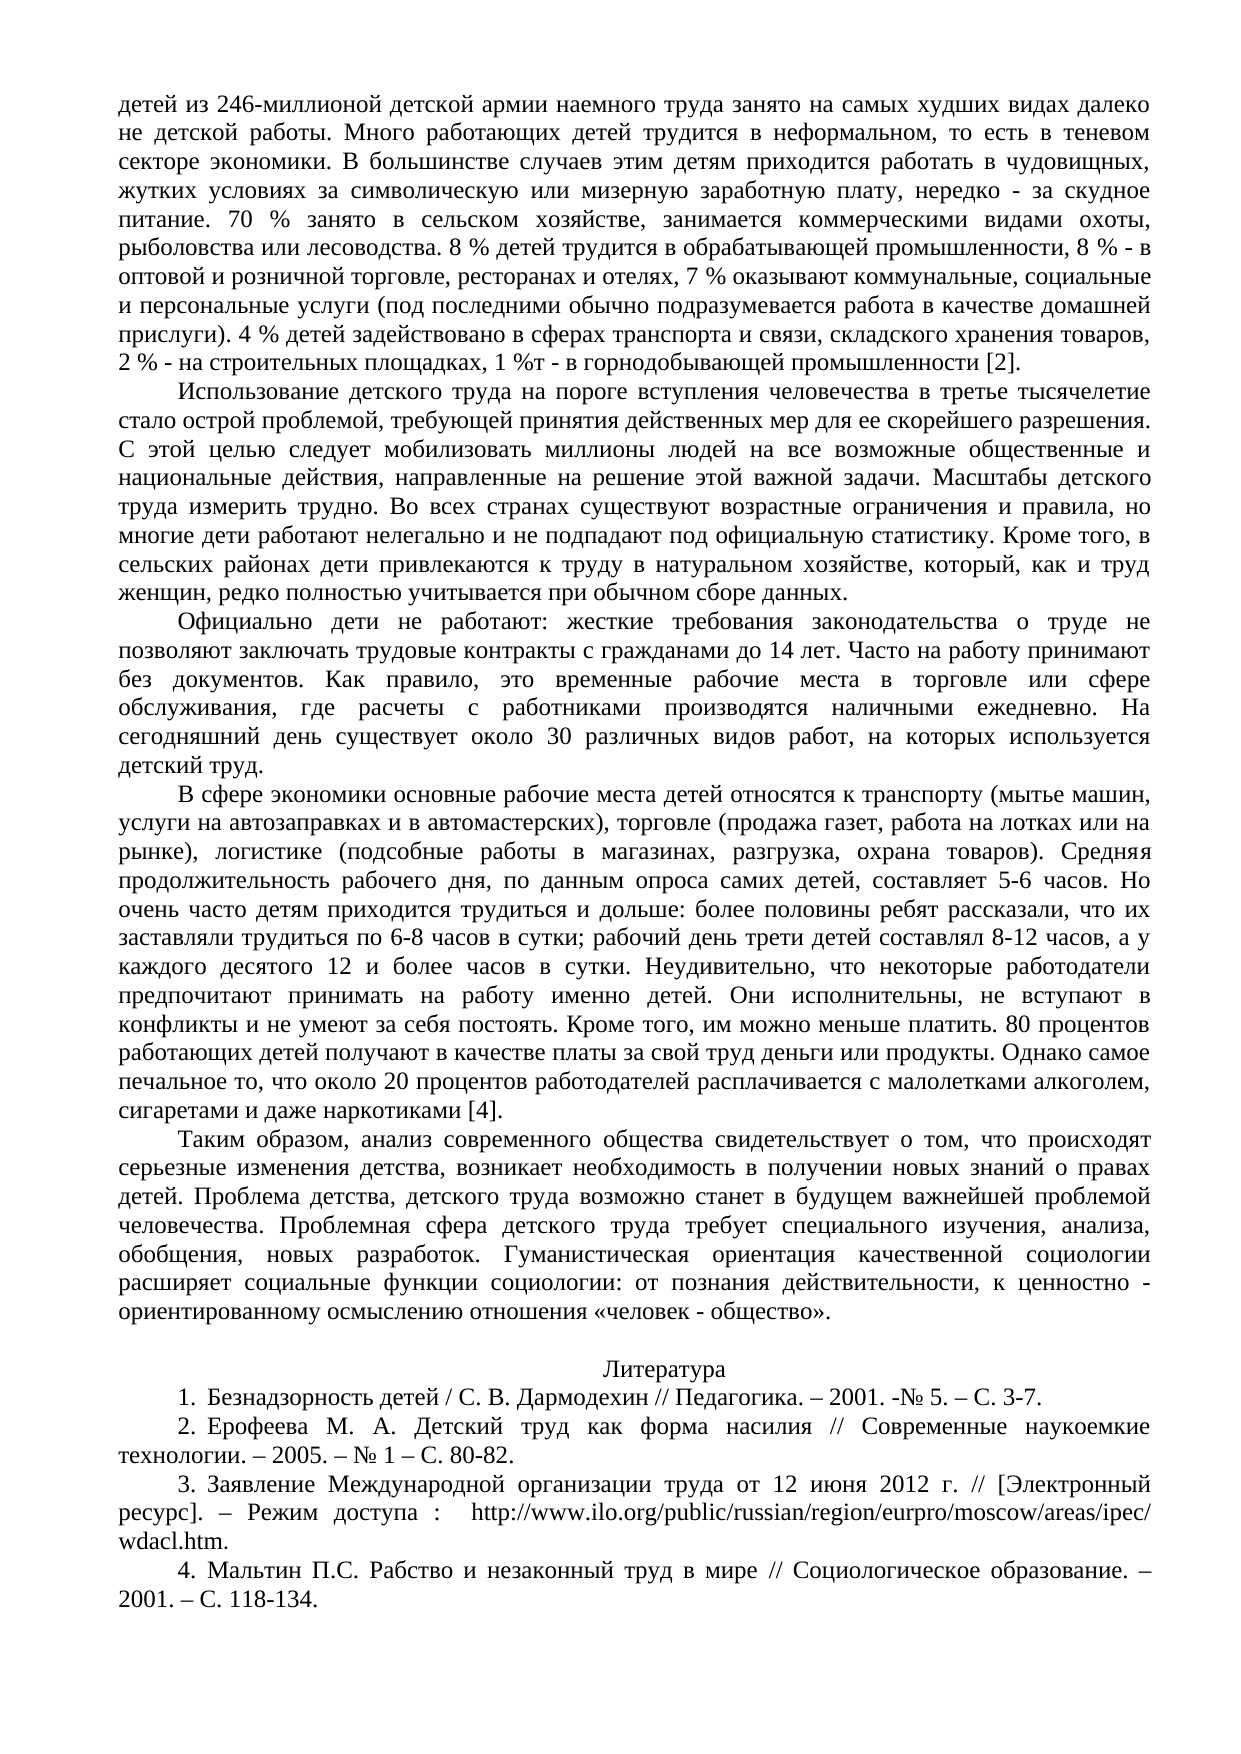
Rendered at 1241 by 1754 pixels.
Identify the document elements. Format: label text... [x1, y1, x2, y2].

text Таким образом, анализ современного общества свидетельствует о том, что происходят серьезные изменения детства, возникает необходимость в получении новых знаний о правах детей. Проблема детства, детского труда возможно станет в будущем важнейшей проблемой человечества. Проблемная сфера детского труда требует специального изучения, анализа, обобщения, новых разработок. Гуманистическая ориентация качественной социологии расширяет социальные функции социологии: от познания действительности, к ценностно - ориентированному осмыслению отношения «человек - общество». [118, 1124, 1152, 1325]
text Использование детского труда на пороге вступления человечества в третье тысячелетие стало острой проблемой, требующей принятия действенных мер для ее скорейшего разрешения. С этой целью следует мобилизовать миллионы людей на все возможные общественные и национальные действия, направленные на решение этой важной задачи. Масштабы детского труда измерить трудно. Во всех странах существуют возрастные ограничения и правила, но многие дети работают нелегально и не подпадают под официальную статистику. Кроме того, в сельских районах дети привлекаются к труду в натуральном хозяйстве, который, как и труд женщин, редко полностью учитывается при обычном сборе данных. [118, 376, 1152, 606]
text Официально дети не работают: жесткие требования законодательства о труде не позволяют заключать трудовые контракты с гражданами до 14 лет. Часто на работу принимают без документов. Как правило, это временные рабочие места в торговле или сфере обслуживания, где расчеты с работниками производятся наличными ежедневно. На сегодняшний день существует около 30 различных видов работ, на которых используется детский труд. [118, 606, 1152, 779]
list Ерофеева М. А. Детский труд как форма насилия // Современные наукоемкие технологии. – 2005. – № 1 – С. 80-82. [118, 1411, 1152, 1469]
list Мальтин П.С. Рабство и незаконный труд в мире // Социологическое образование. – 2001. – С. 118-134. [118, 1556, 1152, 1613]
text В сфере экономики основные рабочие места детей относятся к транспорту (мытье машин, услуги на автозаправках и в автомастерских), торговле (продажа газет, работа на лотках или на рынке), логистике (подсобные работы в магазинах, разгрузка, охрана товаров). Средняя продолжительность рабочего дня, по данным опроса самих детей, составляет 5-6 часов. Но очень часто детям приходится трудиться и дольше: более половины ребят рассказали, что их заставляли трудиться по 6-8 часов в сутки; рабочий день трети детей составлял 8-12 часов, а у каждого десятого 12 и более часов в сутки. Неудивительно, что некоторые работодатели предпочитают принимать на работу именно детей. Они исполнительны, не вступают в конфликты и не умеют за себя постоять. Кроме того, им можно меньше платить. 80 процентов работающих детей получают в качестве платы за свой труд деньги или продукты. Однако самое печальное то, что около 20 процентов работодателей расплачивается с малолетками алкоголем, сигаретами и даже наркотиками [4]. [118, 779, 1152, 1124]
list Безнадзорность детей / С. В. Дармодехин // Педагогика. – 2001. -№ 5. – С. 3-7. [118, 1382, 1152, 1411]
list Заявление Международной организации труда от 12 июня 2012 г. // [Электронный ресурс]. – Режим доступа : http://www.ilo.org/public/russian/region/eurpro/moscow/areas/ipec/wdacl.htm. [118, 1469, 1152, 1556]
text Литература [118, 1354, 1152, 1382]
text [118, 89, 1152, 376]
